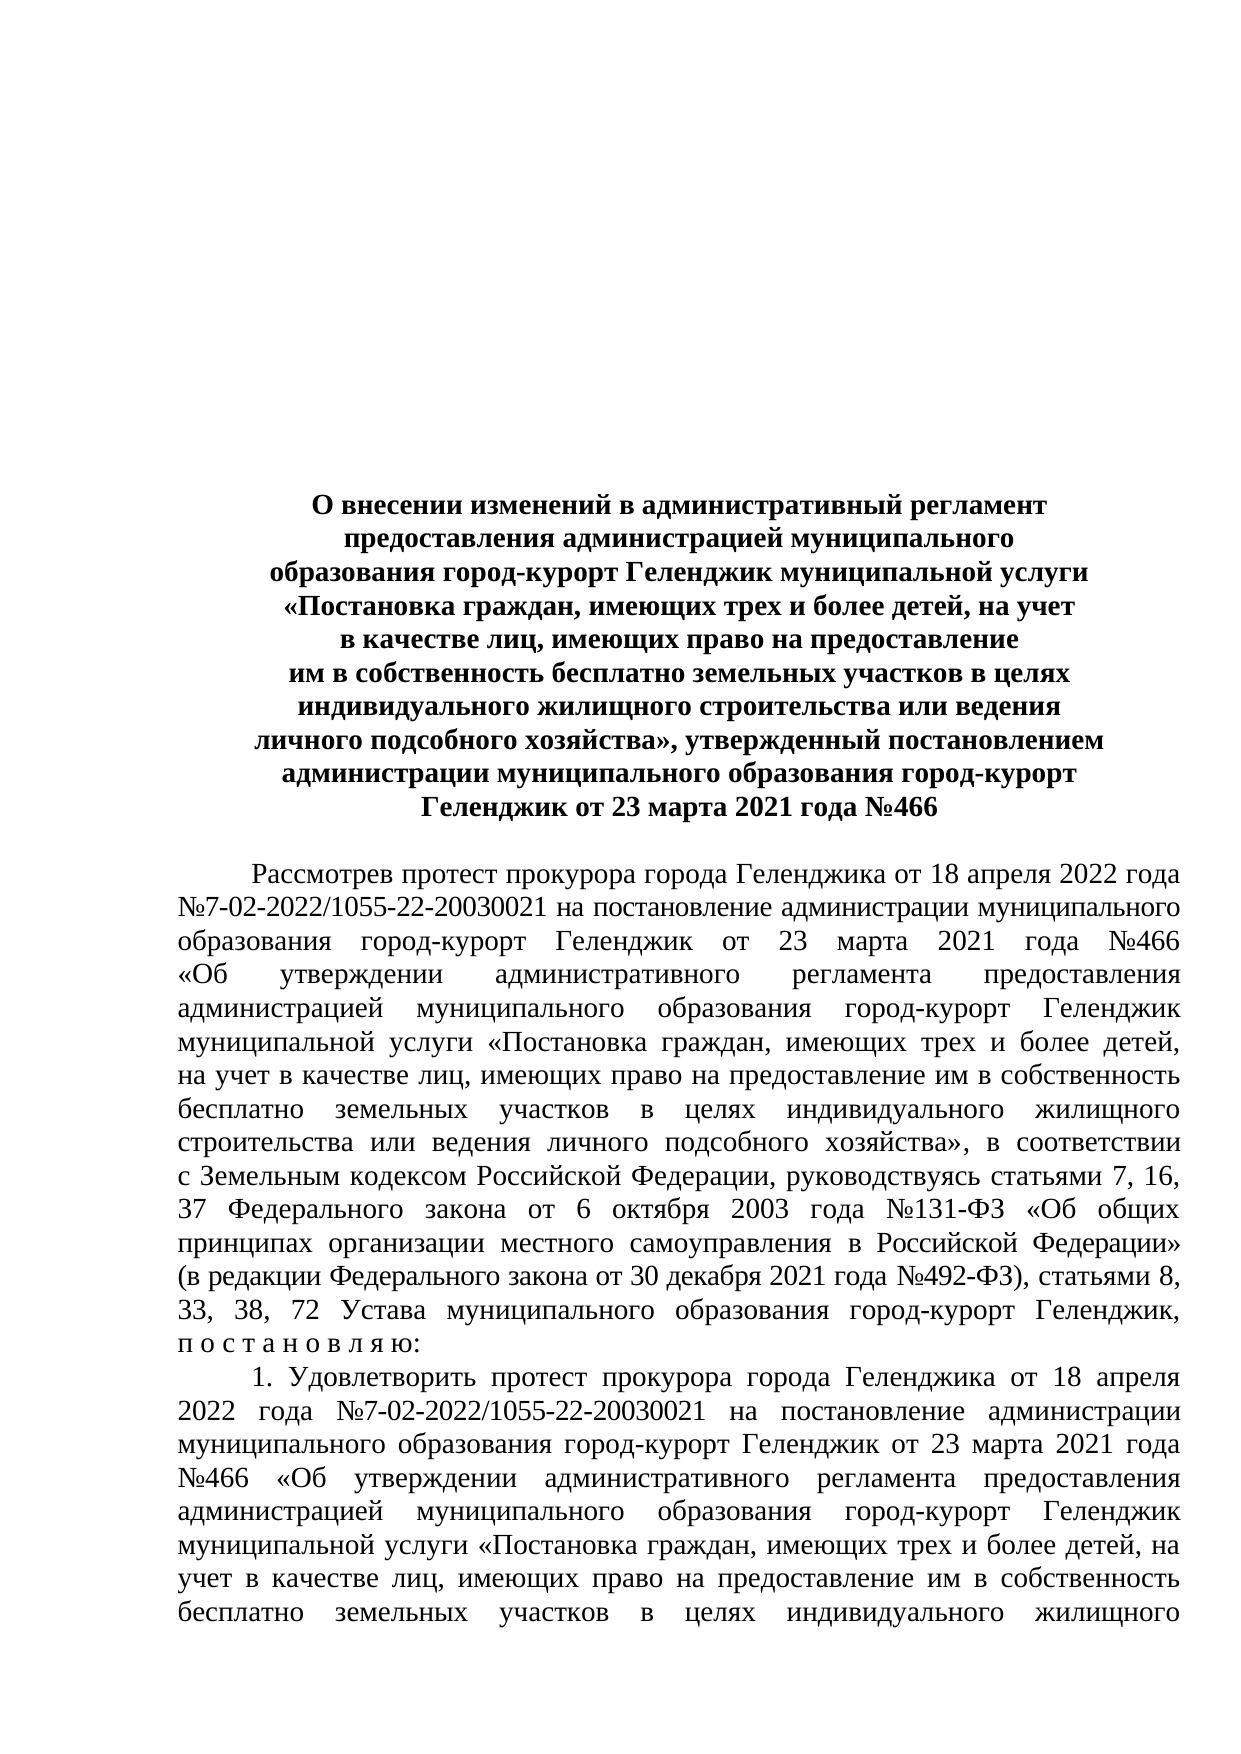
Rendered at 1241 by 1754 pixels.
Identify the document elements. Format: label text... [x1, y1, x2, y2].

text личного подсобного хозяйства», утвержденный постановлением администрации муниципального образования город-курорт Геленджик от 23 марта 2021 года №466 [236, 722, 1122, 822]
text образования город-курорт Геленджик муниципальной услуги «Постановка граждан, имеющих трех и более детей, на учет [236, 554, 1122, 621]
text им в собственность бесплатно земельных участков в целях индивидуального жилищного строительства или ведения [236, 655, 1122, 722]
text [177, 1359, 1181, 1627]
text О внесении изменений в административный регламент предоставления администрацией муниципального [236, 487, 1122, 554]
text Рассмотрев протест прокурора города Геленджика от 18 апреля 2022 года №7-02-2022/1055-22-20030021 на постановление администрации муниципального образования город-курорт Геленджик от 23 марта 2021 года №466 «Об утверждении административного регламента предоставления администрацией муниципального образования город-курорт Геленджик муниципальной услуги «Постановка граждан, имеющих трех и более детей, на учет в качестве лиц, имеющих право на предоставление им в собственность бесплатно земельных участков в целях индивидуального жилищного строительства или ведения личного подсобного хозяйства», в соответствии с Земельным кодексом Российской Федерации, руководствуясь статьями 7, 16, 37 Федерального закона от 6 октября 2003 года №131-ФЗ «Об общих принципах организации местного самоуправления в Российской Федерации» (в редакции Федерального закона от 30 декабря 2021 года №492-ФЗ), статьями 8, 33, 38, 72 Устава муниципального образования город-курорт Геленджик, п о с т а н о в л я ю: [177, 856, 1181, 1359]
text в качестве лиц, имеющих право на предоставление [236, 621, 1122, 655]
